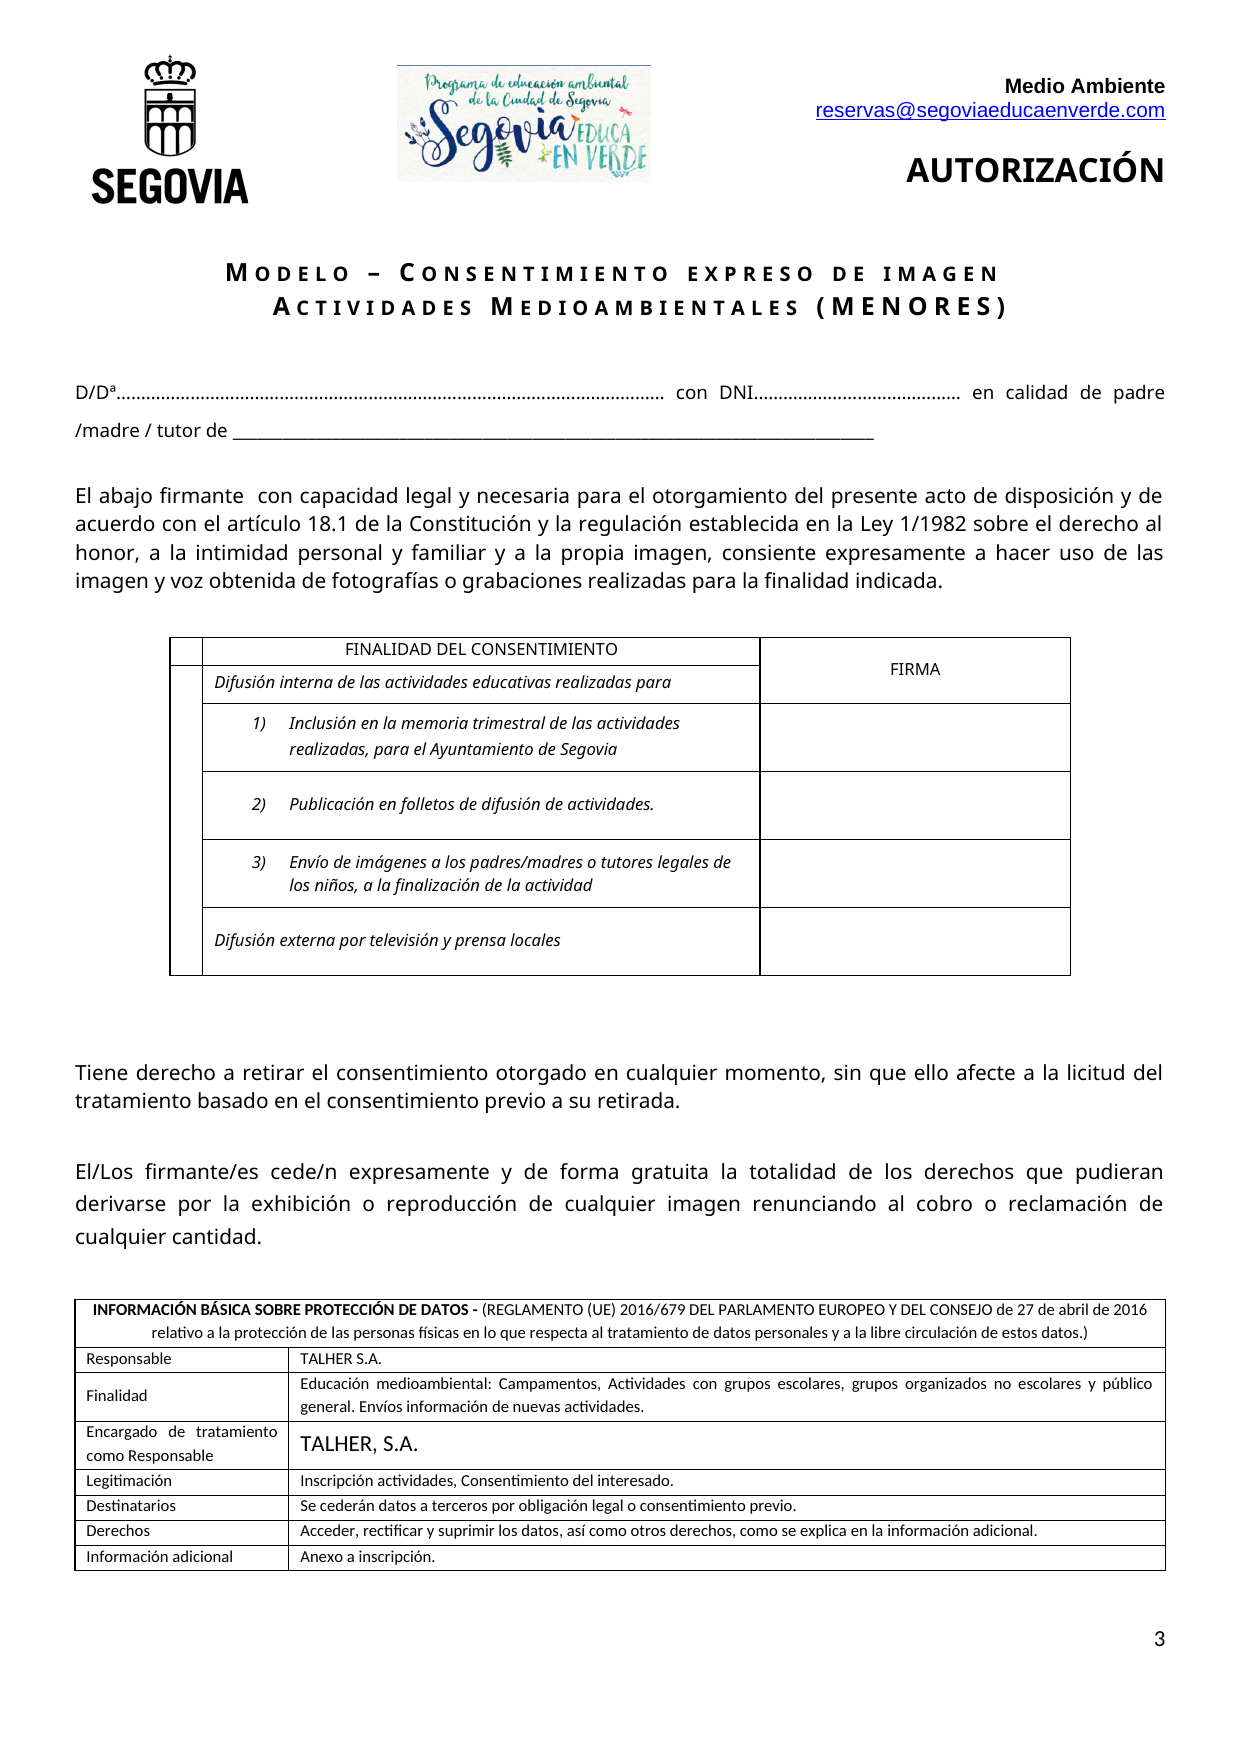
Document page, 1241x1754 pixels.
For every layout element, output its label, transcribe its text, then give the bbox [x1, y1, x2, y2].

table_cell Responsable [76, 1348, 288, 1372]
table_header [171, 638, 202, 664]
table_header INFORMACIÓN BÁSICA SOBRE PROTECCIÓN DE DATOS - (REGLAMENTO (UE) 2016/679 DEL PARLAMENTO EUROPEO Y DEL CONSEJO de 27 de abril de 2016 relativo a la protección de las personas físicas en lo que respecta al tratamiento de datos personales y a la libre circulación de estos datos.) [76, 1300, 1165, 1347]
table_cell [761, 704, 1070, 771]
table_cell Inscripción actividades, Consentimiento del interesado. [289, 1470, 1165, 1494]
table_cell Destinatarios [76, 1496, 288, 1520]
table_cell Se cederán datos a terceros por obligación legal o consentimiento previo. [289, 1496, 1165, 1520]
table_header FINALIDAD DEL CONSENTIMIENTO [203, 638, 759, 664]
table_cell [761, 772, 1070, 839]
text El/Los firmante/es cede/n expresamente y de forma gratuita la totalidad de los derechos que pudieran derivarse por la exhibición o reproducción de cualquier imagen renunciando al cobro o reclamación de cualquier cantidad. [75, 1157, 1165, 1251]
table_cell Difusión interna de las actividades educativas realizadas para [203, 666, 759, 703]
table_header FIRMA [761, 638, 1070, 703]
table_cell Publicación en folletos de difusión de actividades. [203, 772, 759, 839]
table_cell Información adicional [76, 1546, 288, 1570]
table_cell Acceder, rectificar y suprimir los datos, así como otros derechos, como se explica en la información adicional. [289, 1521, 1165, 1545]
text D/Dª………………………………………………………………………………………………… con DNI…………………………………… en calidad de padre /madre / tutor de _____________________________________________________________________________ [75, 379, 1165, 443]
table_cell Educación medioambiental: Campamentos, Actividades con grupos escolares, grupos organizados no escolares y público general. Envíos información de nuevas actividades. [289, 1373, 1165, 1421]
table_cell TALHER S.A. [289, 1348, 1165, 1372]
text El abajo firmante con capacidad legal y necesaria para el otorgamiento del presente acto de disposición y de acuerdo con el artículo 18.1 de la Constitución y la regulación establecida en la Ley 1/1982 sobre el derecho al honor, a la intimidad personal y familiar y a la propia imagen, consiente expresamente a hacer uso de las imagen y voz obtenida de fotografías o grabaciones realizadas para la finalidad indicada. [75, 481, 1165, 595]
table_cell Envío de imágenes a los padres/madres o tutores legales de los niños, a la finalización de la actividad [203, 840, 759, 907]
table_cell Inclusión en la memoria trimestral de las actividades realizadas, para el Ayuntamiento de Segovia [203, 704, 759, 771]
text Tiene derecho a retirar el consentimiento otorgado en cualquier momento, sin que ello afecte a la licitud del tratamiento basado en el consentimiento previo a su retirada. [75, 1058, 1165, 1115]
table_cell [761, 840, 1070, 907]
text Modelo – Consentimiento expreso de imagen Actividades Medioambientales (MENORES) [75, 254, 1165, 322]
table_cell Anexo a inscripción. [289, 1546, 1165, 1570]
picture [91, 54, 249, 204]
table_cell Finalidad [76, 1373, 288, 1421]
table_cell Encargado de tratamiento como Responsable [76, 1422, 288, 1469]
table_cell Legitimación [76, 1470, 288, 1494]
table_cell [171, 666, 202, 975]
table_cell Difusión externa por televisión y prensa locales [203, 908, 759, 975]
picture [397, 65, 652, 182]
table_cell Derechos [76, 1521, 288, 1545]
table_cell [761, 908, 1070, 975]
